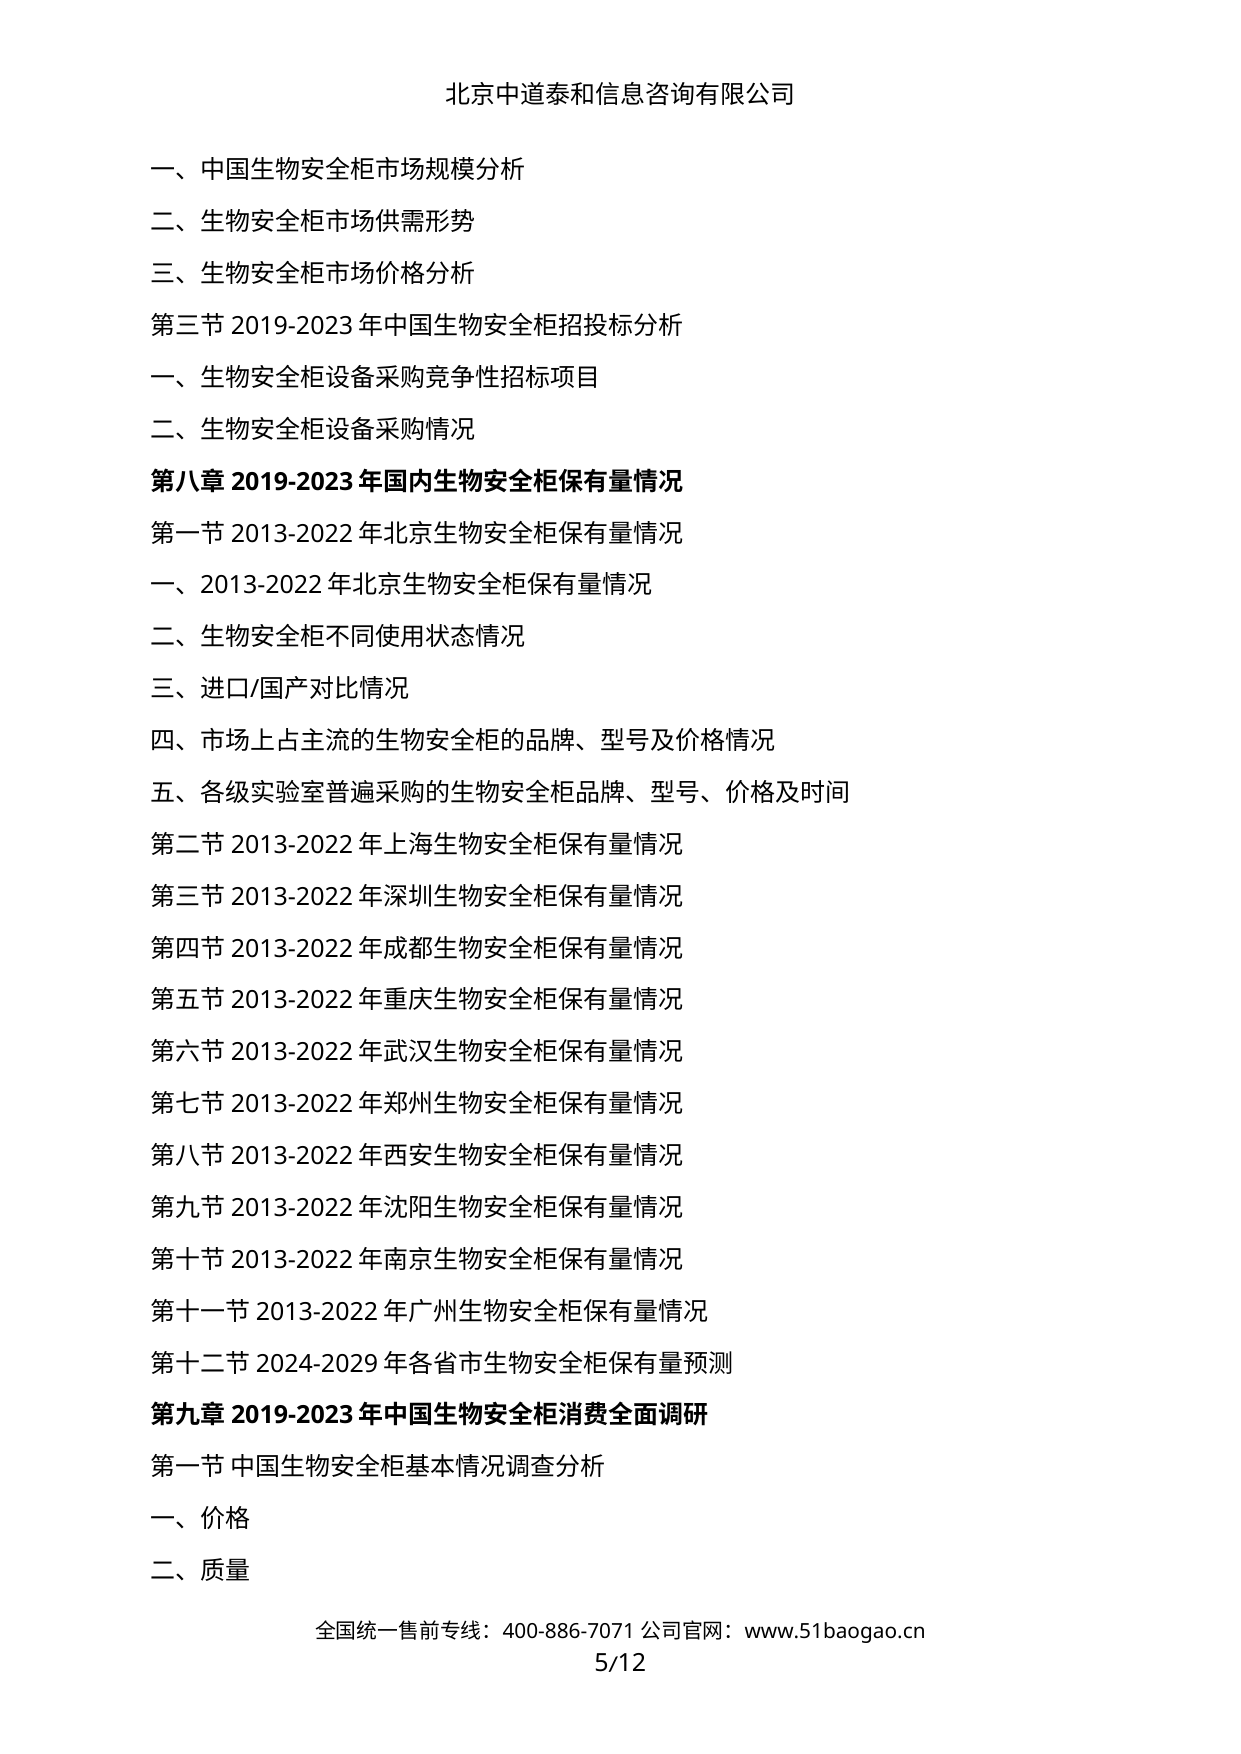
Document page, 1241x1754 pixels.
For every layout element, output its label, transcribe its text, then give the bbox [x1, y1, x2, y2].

text 二、生物安全柜市场供需形势 [150, 202, 1090, 238]
text 三、进口/国产对比情况 [150, 669, 1090, 705]
text 第九节 2013-2022年沈阳生物安全柜保有量情况 [150, 1187, 1090, 1224]
text 第九章 2019-2023年中国生物安全柜消费全面调研 [150, 1395, 1090, 1431]
text 四、市场上占主流的生物安全柜的品牌、型号及价格情况 [150, 721, 1090, 757]
text 第一节 中国生物安全柜基本情况调查分析 [150, 1447, 1090, 1483]
text 第六节 2013-2022年武汉生物安全柜保有量情况 [150, 1032, 1090, 1068]
text 第十一节 2013-2022年广州生物安全柜保有量情况 [150, 1291, 1090, 1327]
text 一、2013-2022年北京生物安全柜保有量情况 [150, 565, 1090, 601]
text 第四节 2013-2022年成都生物安全柜保有量情况 [150, 928, 1090, 964]
text 第十节 2013-2022年南京生物安全柜保有量情况 [150, 1239, 1090, 1276]
text 二、生物安全柜不同使用状态情况 [150, 617, 1090, 653]
text 一、价格 [150, 1499, 1090, 1535]
text 三、生物安全柜市场价格分析 [150, 254, 1090, 290]
text 二、质量 [150, 1551, 1090, 1587]
text 第五节 2013-2022年重庆生物安全柜保有量情况 [150, 980, 1090, 1016]
text 第三节 2019-2023年中国生物安全柜招投标分析 [150, 306, 1090, 342]
text 第七节 2013-2022年郑州生物安全柜保有量情况 [150, 1084, 1090, 1120]
text 第八节 2013-2022年西安生物安全柜保有量情况 [150, 1136, 1090, 1172]
text 二、生物安全柜设备采购情况 [150, 409, 1090, 446]
text 第三节 2013-2022年深圳生物安全柜保有量情况 [150, 876, 1090, 912]
text 一、中国生物安全柜市场规模分析 [150, 150, 1090, 186]
text 第十二节 2024-2029年各省市生物安全柜保有量预测 [150, 1343, 1090, 1379]
text 五、各级实验室普遍采购的生物安全柜品牌、型号、价格及时间 [150, 772, 1090, 809]
text 第八章 2019-2023年国内生物安全柜保有量情况 [150, 461, 1090, 497]
text 一、生物安全柜设备采购竞争性招标项目 [150, 357, 1090, 394]
text 第一节 2013-2022年北京生物安全柜保有量情况 [150, 513, 1090, 549]
text 第二节 2013-2022年上海生物安全柜保有量情况 [150, 824, 1090, 861]
